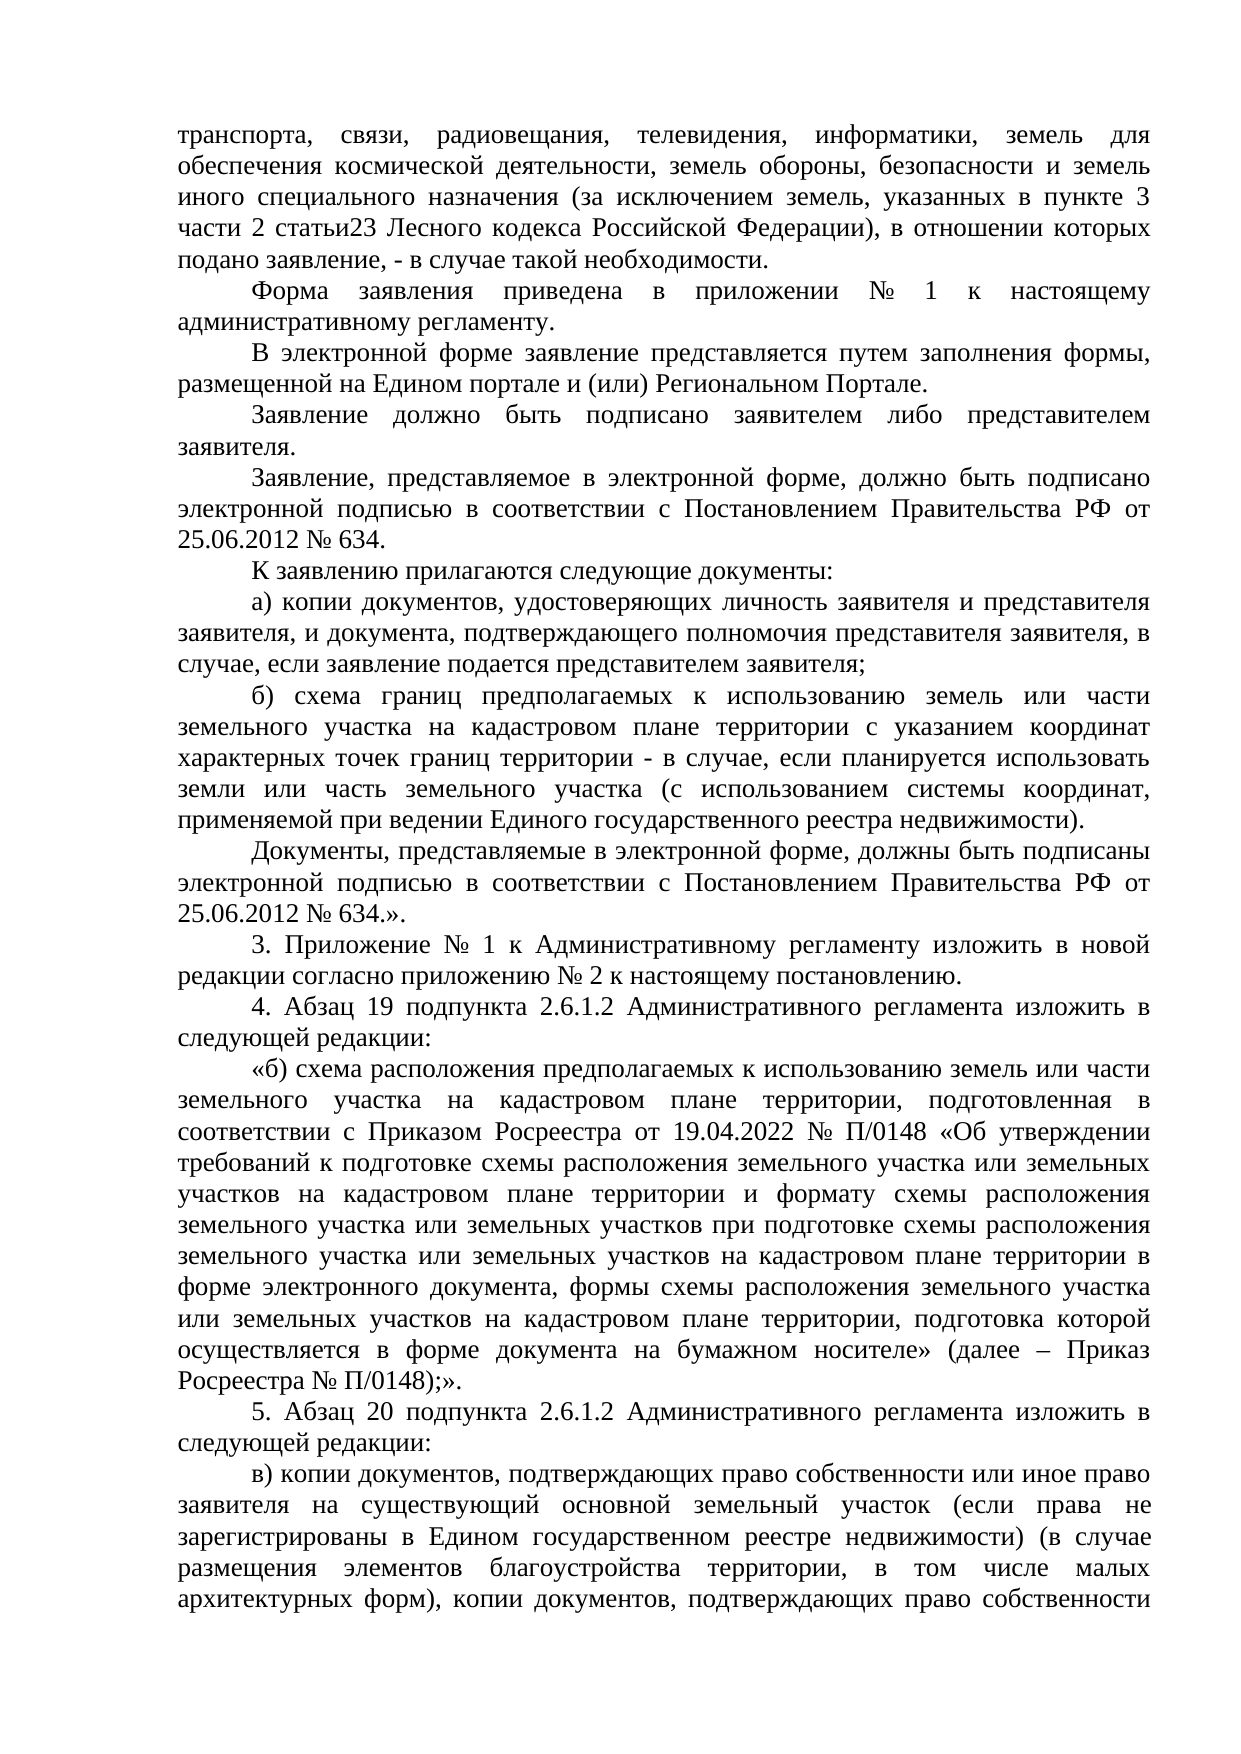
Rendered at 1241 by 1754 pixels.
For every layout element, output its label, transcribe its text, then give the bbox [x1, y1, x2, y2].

text 4. Абзац 19 подпункта 2.6.1.2 Административного регламента изложить в следующей редакции: [177, 990, 1152, 1052]
text В электронной форме заявление представляется путем заполнения формы, размещенной на Едином портале и (или) Региональном Портале. [177, 336, 1152, 398]
text К заявлению прилагаются следующие документы: [177, 554, 1152, 585]
text Документы, представляемые в электронной форме, должны быть подписаны электронной подписью в соответствии с Постановлением Правительства РФ от 25.06.2012 № 634.». [177, 834, 1152, 928]
text Заявление, представляемое в электронной форме, должно быть подписано электронной подписью в соответствии с Постановлением Правительства РФ от 25.06.2012 № 634. [177, 461, 1152, 554]
text 3. Приложение № 1 к Административному регламенту изложить в новой редакции согласно приложению № 2 к настоящему постановлению. [177, 928, 1152, 990]
text а) копии документов, удостоверяющих личность заявителя и представителя заявителя, и документа, подтверждающего полномочия представителя заявителя, в случае, если заявление подается представителем заявителя; [177, 585, 1152, 679]
text Форма заявления приведена в приложении № 1 к настоящему административному регламенту. [177, 274, 1152, 336]
text б) схема границ предполагаемых к использованию земель или части земельного участка на кадастровом плане территории с указанием координат характерных точек границ территории - в случае, если планируется использовать земли или часть земельного участка (с использованием системы координат, применяемой при ведении Единого государственного реестра недвижимости). [177, 679, 1152, 834]
text 5. Абзац 20 подпункта 2.6.1.2 Административного регламента изложить в следующей редакции: [177, 1395, 1152, 1457]
text «б) схема расположения предполагаемых к использованию земель или части земельного участка на кадастровом плане территории, подготовленная в соответствии с Приказом Росреестра от 19.04.2022 № П/0148 «Об утверждении требований к подготовке схемы расположения земельного участка или земельных участков на кадастровом плане территории и формату схемы расположения земельного участка или земельных участков при подготовке схемы расположения земельного участка или земельных участков на кадастровом плане территории в форме электронного документа, формы схемы расположения земельного участка или земельных участков на кадастровом плане территории, подготовка которой осуществляется в форме документа на бумажном носителе» (далее – Приказ Росреестра № П/0148);». [177, 1052, 1152, 1395]
text Заявление должно быть подписано заявителем либо представителем заявителя. [177, 398, 1152, 461]
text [177, 118, 1152, 274]
